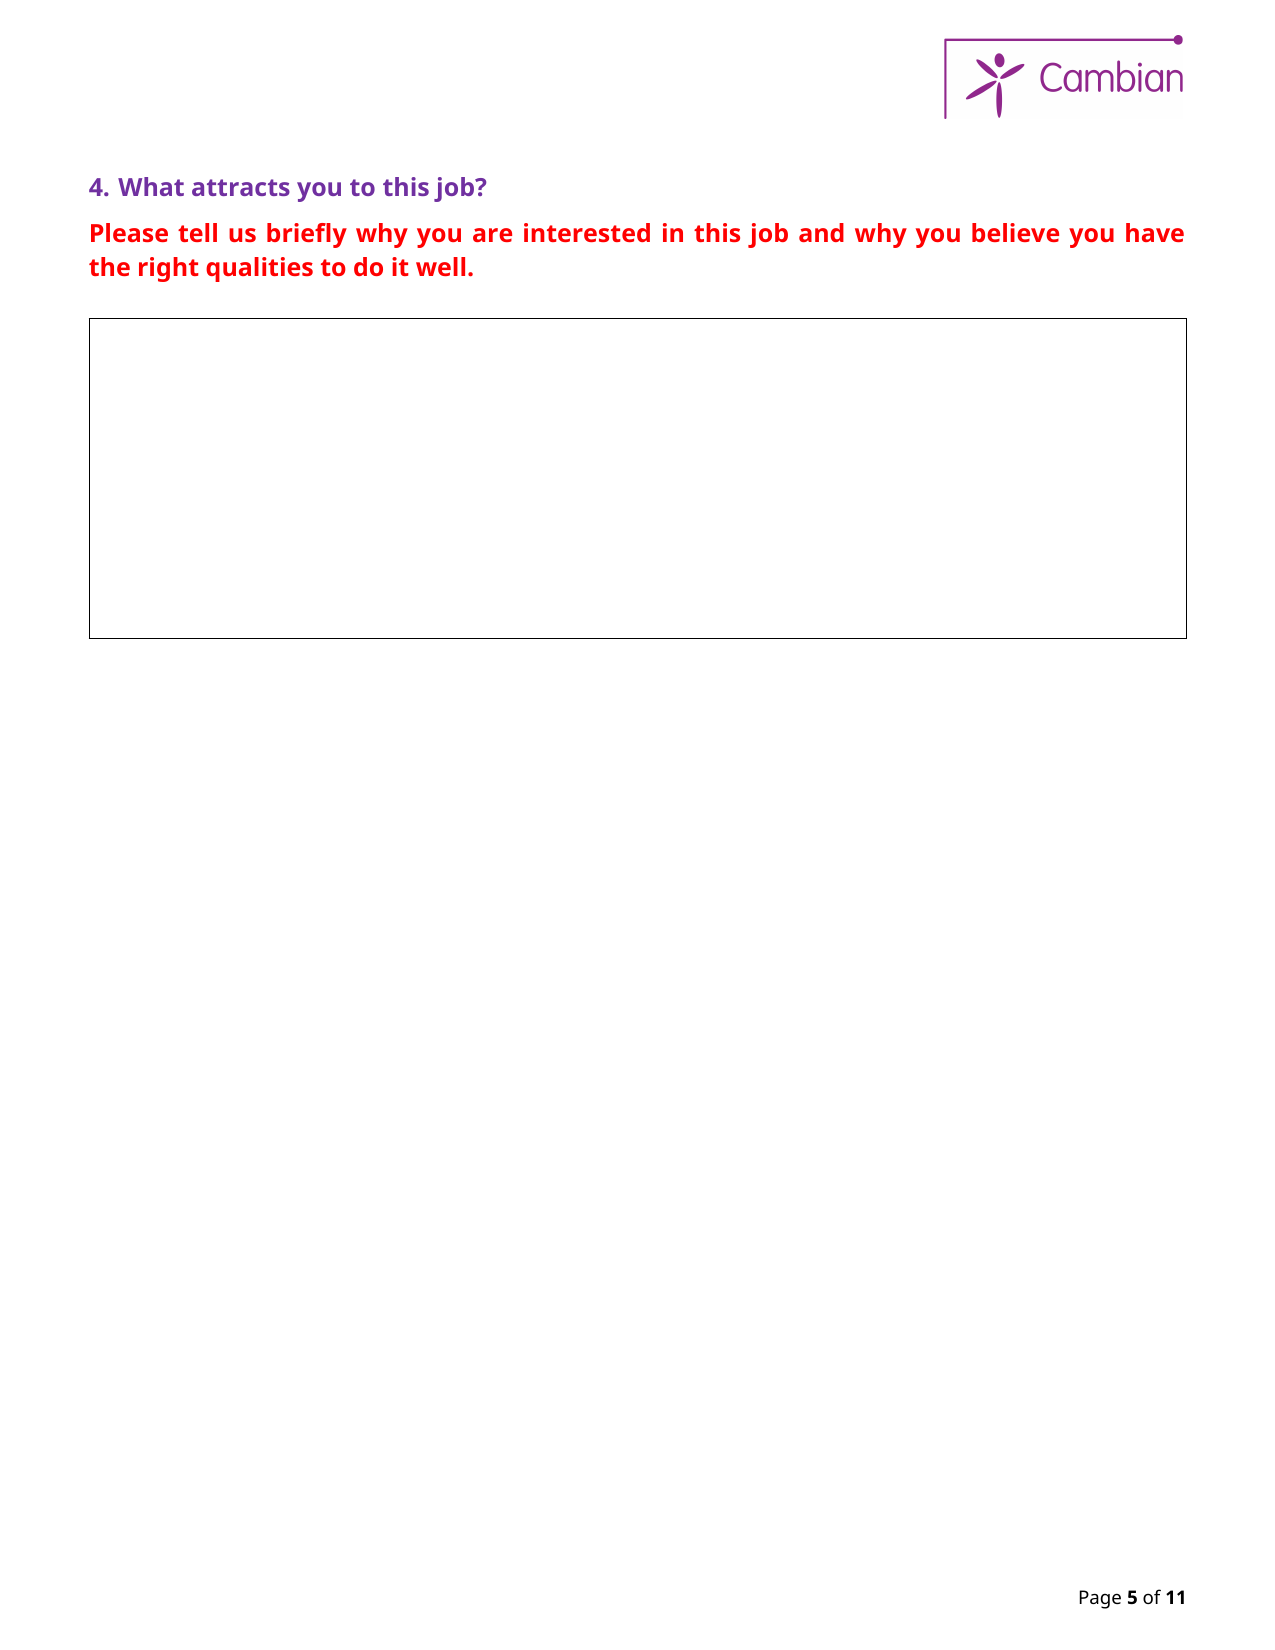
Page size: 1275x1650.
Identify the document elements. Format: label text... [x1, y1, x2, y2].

text Please tell us briefly why you are interested in this job and why you believe you have the right qualities to do it well. [88, 216, 1186, 284]
list What attracts you to this job? [88, 169, 1186, 203]
table_header [90, 319, 1186, 637]
picture [944, 35, 1183, 119]
